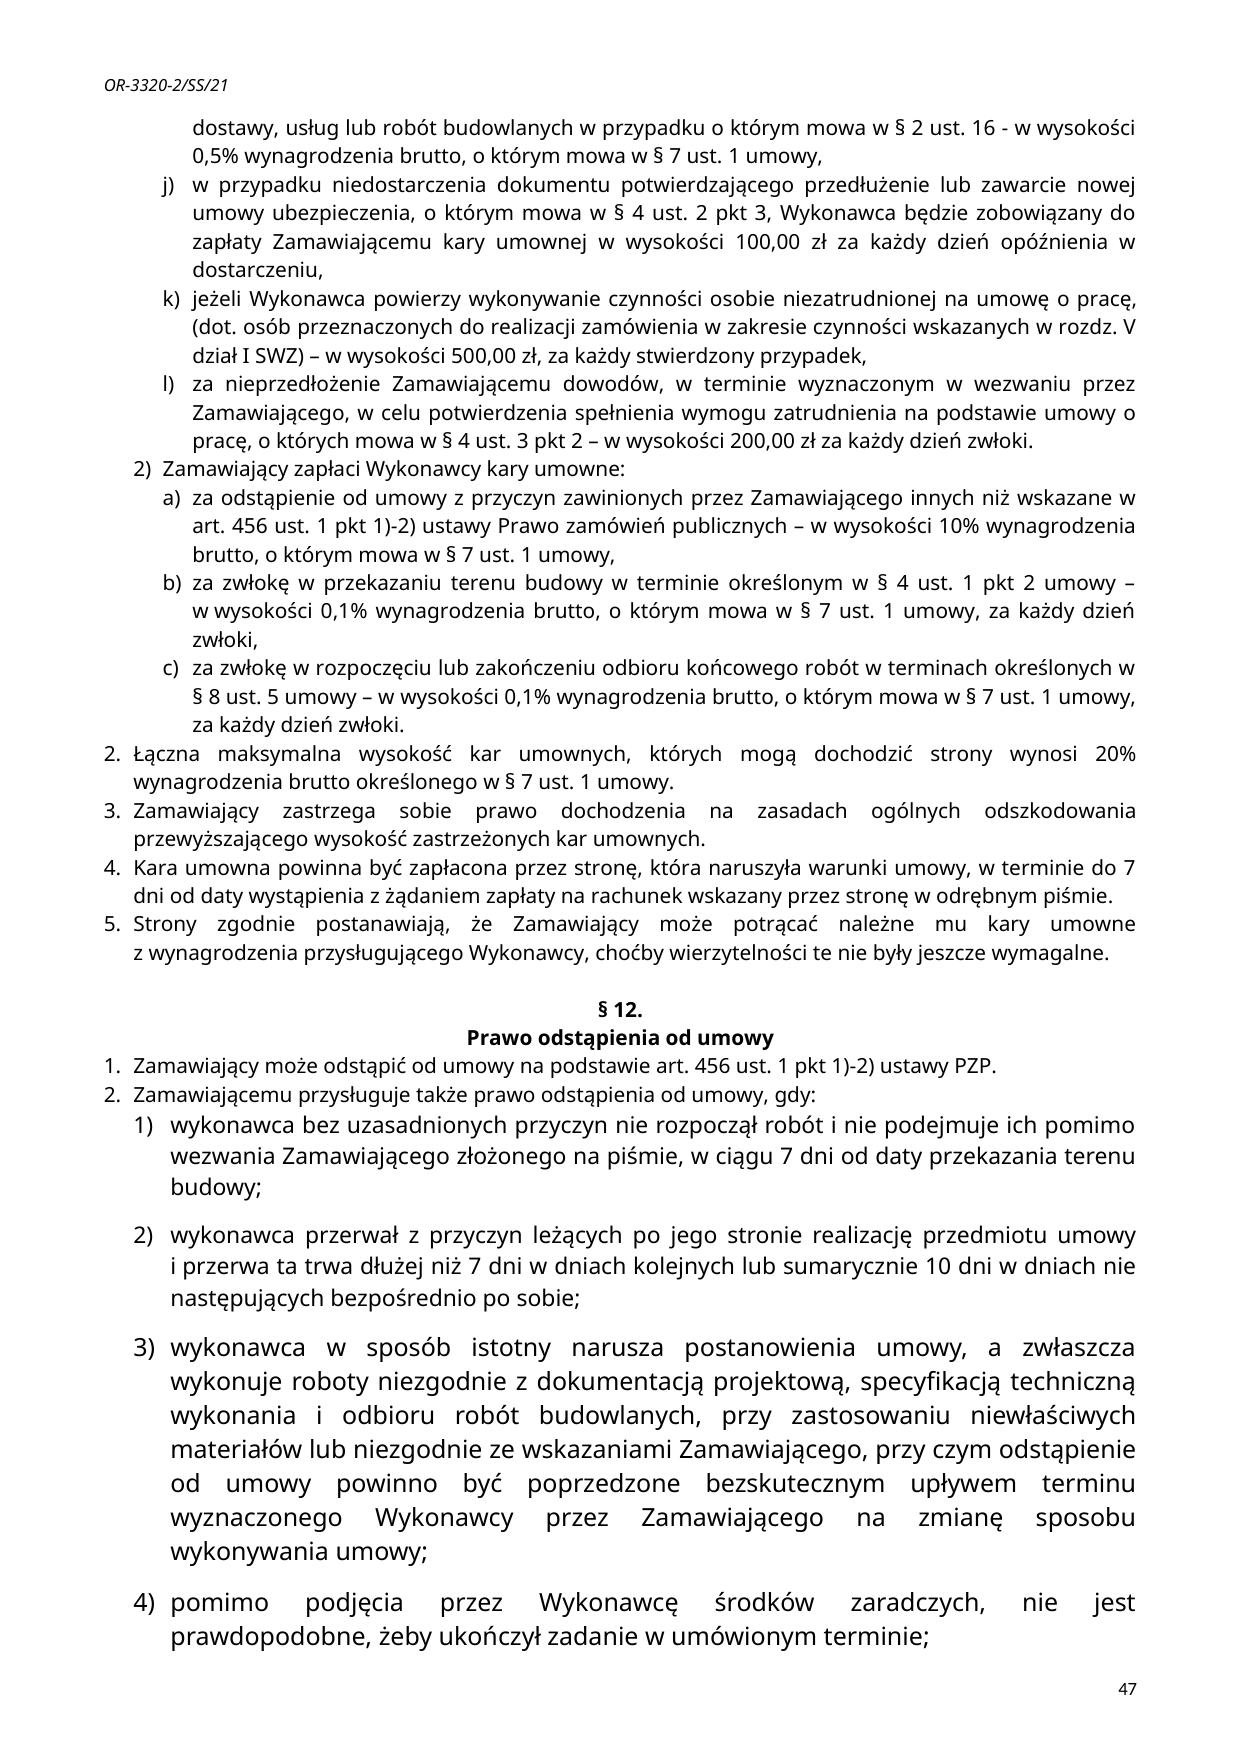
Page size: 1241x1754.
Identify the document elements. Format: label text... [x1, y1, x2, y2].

list Zamawiający zastrzega sobie prawo dochodzenia na zasadach ogólnych odszkodowania przewyższającego wysokość zastrzeżonych kar umownych. [103, 796, 1137, 853]
list w przypadku niedostarczenia dokumentu potwierdzającego przedłużenie lub zawarcie nowej umowy ubezpieczenia, o którym mowa w § 4 ust. 2 pkt 3, Wykonawca będzie zobowiązany do zapłaty Zamawiającemu kary umownej w wysokości 100,00 zł za każdy dzień opóźnienia w dostarczeniu, [162, 170, 1137, 284]
list wykonawca przerwał z przyczyn leżących po jego stronie realizację przedmiotu umowy i przerwa ta trwa dłużej niż 7 dni w dniach kolejnych lub sumarycznie 10 dni w dniach nie następujących bezpośrednio po sobie; [133, 1219, 1137, 1313]
list wykonawca bez uzasadnionych przyczyn nie rozpoczął robót i nie podejmuje ich pomimo wezwania Zamawiającego złożonego na piśmie, w ciągu 7 dni od daty przekazania terenu budowy; [133, 1108, 1137, 1202]
text a) za odstąpienie od umowy z przyczyn zawinionych przez Zamawiającego innych niż wskazane w art. 456 ust. 1 pkt 1)-2) ustawy Prawo zamówień publicznych – w wysokości 10% wynagrodzenia brutto, o którym mowa w § 7 ust. 1 umowy, [162, 483, 1137, 568]
list jeżeli Wykonawca powierzy wykonywanie czynności osobie niezatrudnionej na umowę o pracę, (dot. osób przeznaczonych do realizacji zamówienia w zakresie czynności wskazanych w rozdz. V dział I SWZ) – w wysokości 500,00 zł, za każdy stwierdzony przypadek, [162, 284, 1137, 369]
text Prawo odstąpienia od umowy [103, 1023, 1137, 1052]
list Kara umowna powinna być zapłacona przez stronę, która naruszyła warunki umowy, w terminie do 7 dni od daty wystąpienia z żądaniem zapłaty na rachunek wskazany przez stronę w odrębnym piśmie. [103, 853, 1137, 909]
list pomimo podjęcia przez Wykonawcę środków zaradczych, nie jest prawdopodobne, żeby ukończył zadanie w umówionym terminie; [133, 1584, 1137, 1653]
list Zamawiającemu przysługuje także prawo odstąpienia od umowy, gdy: [103, 1080, 1137, 1108]
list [162, 113, 1137, 170]
list za nieprzedłożenie Zamawiającemu dowodów, w terminie wyznaczonym w wezwaniu przez Zamawiającego, w celu potwierdzenia spełnienia wymogu zatrudnienia na podstawie umowy o pracę, o których mowa w § 4 ust. 3 pkt 2 – w wysokości 200,00 zł za każdy dzień zwłoki. [162, 369, 1137, 454]
text § 12. [103, 995, 1137, 1023]
list wykonawca w sposób istotny narusza postanowienia umowy, a zwłaszcza wykonuje roboty niezgodnie z dokumentacją projektową, specyfikacją techniczną wykonania i odbioru robót budowlanych, przy zastosowaniu niewłaściwych materiałów lub niezgodnie ze wskazaniami Zamawiającego, przy czym odstąpienie od umowy powinno być poprzedzone bezskutecznym upływem terminu wyznaczonego Wykonawcy przez Zamawiającego na zmianę sposobu wykonywania umowy; [133, 1329, 1137, 1568]
list Łączna maksymalna wysokość kar umownych, których mogą dochodzić strony wynosi 20% wynagrodzenia brutto określonego w § 7 ust. 1 umowy. [103, 739, 1137, 796]
list Strony zgodnie postanawiają, że Zamawiający może potrącać należne mu kary umowne z wynagrodzenia przysługującego Wykonawcy, choćby wierzytelności te nie były jeszcze wymagalne. [103, 909, 1137, 966]
text c) za zwłokę w rozpoczęciu lub zakończeniu odbioru końcowego robót w terminach określonych w § 8 ust. 5 umowy – w wysokości 0,1% wynagrodzenia brutto, o którym mowa w § 7 ust. 1 umowy, za każdy dzień zwłoki. [162, 653, 1137, 739]
text 2) Zamawiający zapłaci Wykonawcy kary umowne: [133, 454, 1137, 483]
list Zamawiający może odstąpić od umowy na podstawie art. 456 ust. 1 pkt 1)-2) ustawy PZP. [103, 1052, 1137, 1080]
text b) za zwłokę w przekazaniu terenu budowy w terminie określonym w § 4 ust. 1 pkt 2 umowy – w wysokości 0,1% wynagrodzenia brutto, o którym mowa w § 7 ust. 1 umowy, za każdy dzień zwłoki, [162, 568, 1137, 653]
